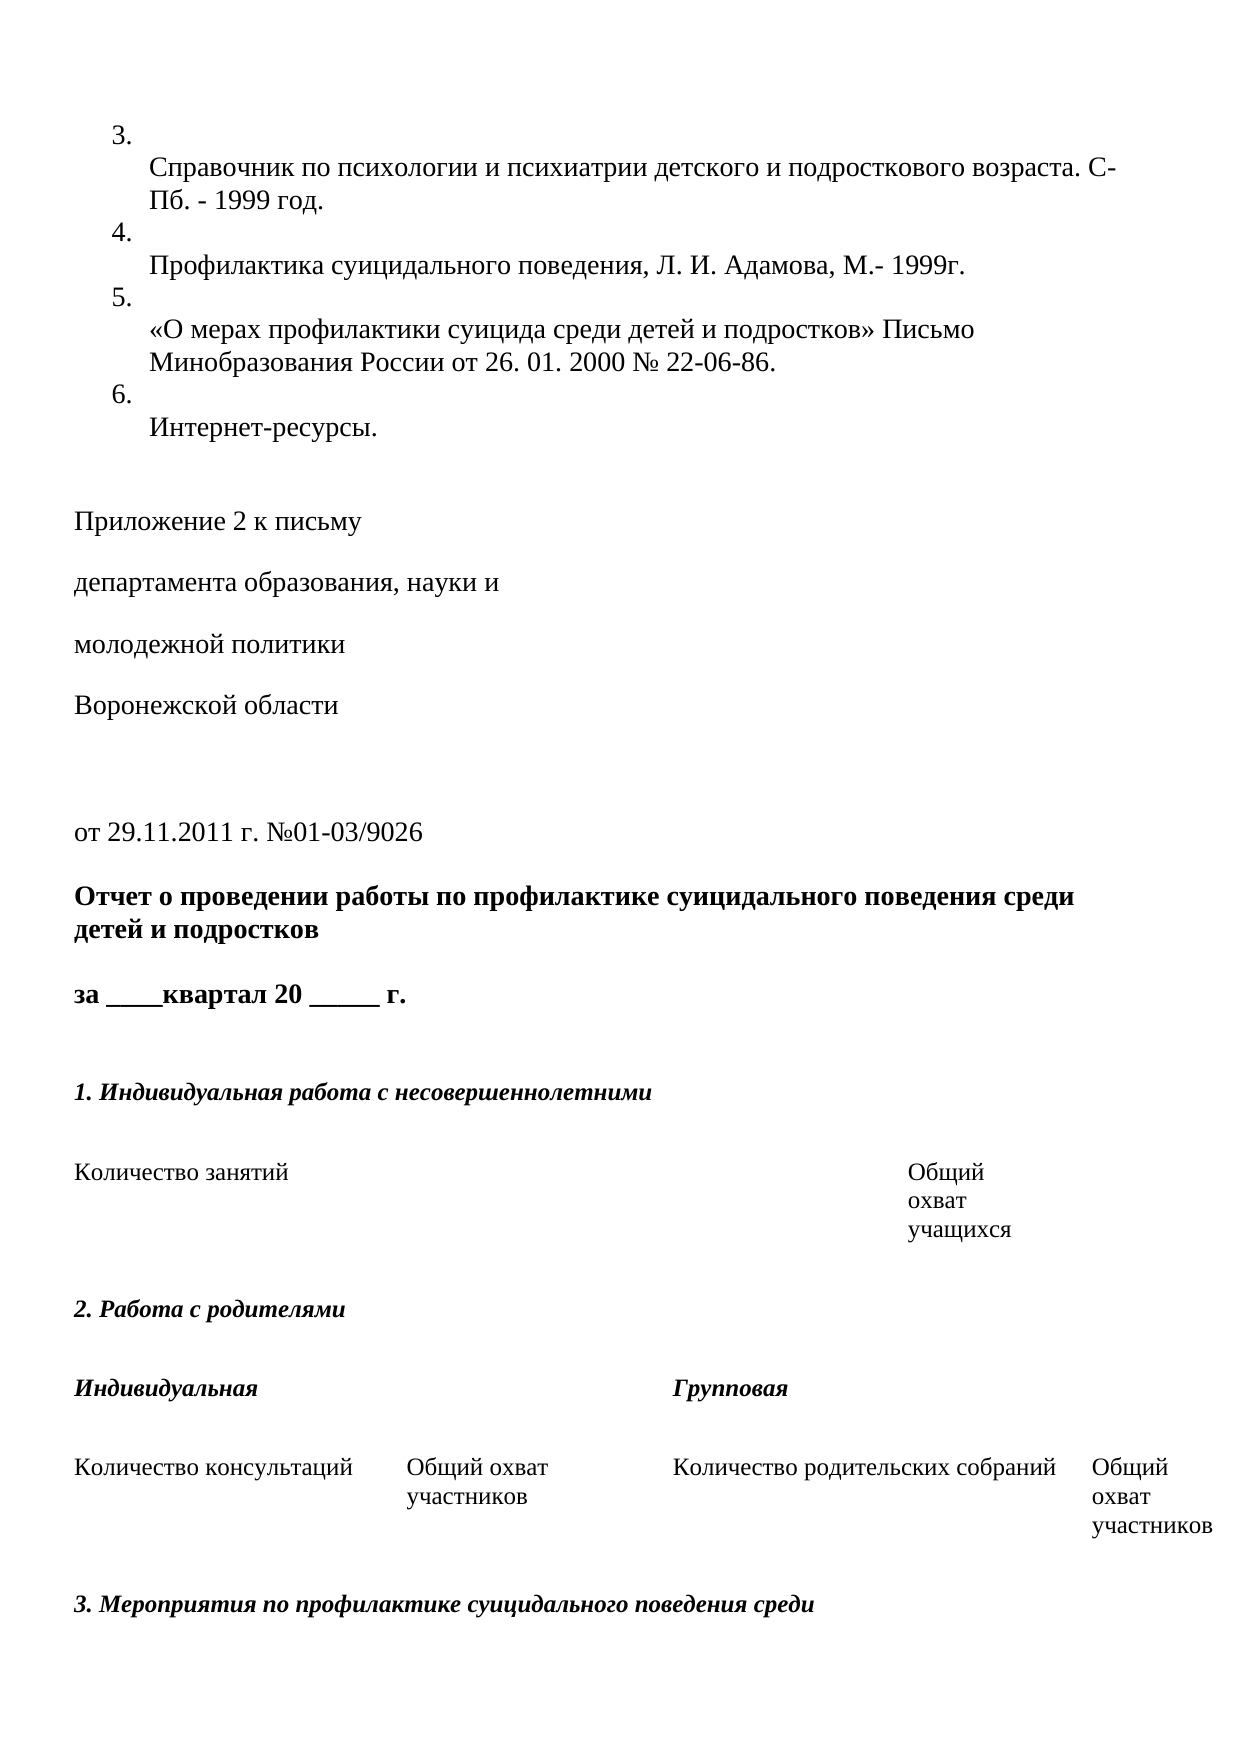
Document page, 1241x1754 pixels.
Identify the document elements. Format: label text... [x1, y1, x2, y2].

text департамента образования, науки и [74, 565, 1137, 598]
table_cell Общий охват участников [1081, 1413, 1230, 1550]
table_cell Количество консультаций [63, 1413, 395, 1550]
list «О мерах профилактики суицида среди детей и подростков» Письмо Минобразования России от 26. 01. 2000 № 22-06-86. [111, 280, 1137, 377]
list Справочник по психологии и психиатрии детского и подросткового возраста. С-Пб. - 1999 год. [111, 118, 1137, 215]
table_cell Общий охват учащихся [897, 1117, 1049, 1254]
text Воронежской области [74, 688, 1137, 721]
table_cell Общий охват участников [395, 1413, 662, 1550]
table_cell Количество родительских собраний [662, 1413, 1081, 1550]
table_cell 2. Работа с родителями [63, 1254, 863, 1333]
table_cell Групповая [662, 1334, 863, 1413]
table_cell Индивидуальная [63, 1334, 662, 1413]
list Профилактика суицидального поведения, Л. И. Адамова, М.- 1999г. [111, 215, 1137, 280]
table_cell Количество занятий [63, 1117, 897, 1254]
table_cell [63, 1550, 863, 1629]
text молодежной политики [74, 627, 1137, 659]
list Интернет-ресурсы. [111, 377, 1137, 442]
text от 29.11.2011 г. №01-03/9026 Отчет о проведении работы по профилактике суицидального поведения среди детей и подростков за ____квартал 20 _____ г. [74, 750, 1137, 1038]
table_header 1. Индивидуальная работа с несовершеннолетними [63, 1038, 863, 1117]
text Приложение 2 к письму [74, 471, 1137, 536]
